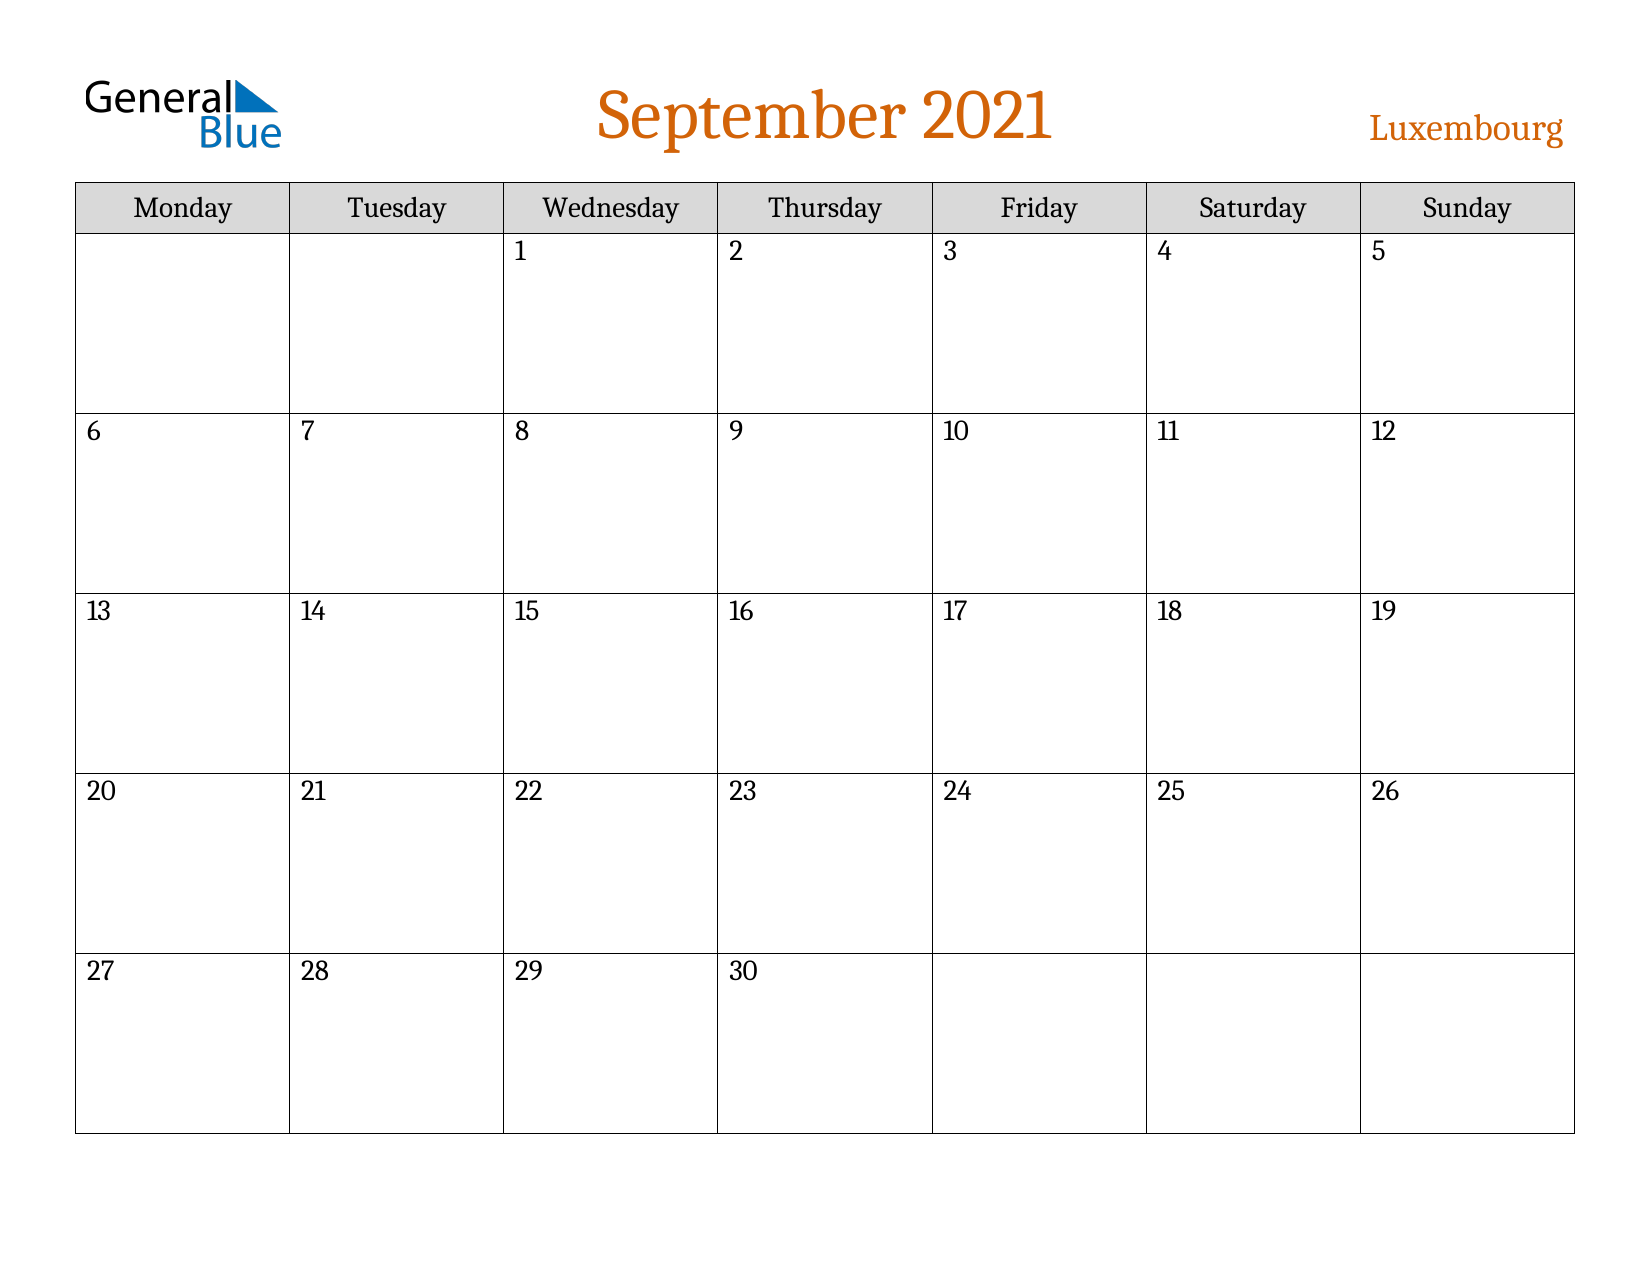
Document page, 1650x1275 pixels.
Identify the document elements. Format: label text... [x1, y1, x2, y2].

table_cell [718, 630, 932, 773]
table_cell [504, 270, 717, 413]
table_cell 30 [718, 954, 932, 990]
table_cell [1147, 270, 1360, 413]
table_cell 20 [76, 774, 289, 810]
table_cell [504, 810, 717, 953]
picture [86, 80, 281, 148]
table_cell Saturday [1147, 183, 1360, 233]
table_cell [76, 630, 289, 773]
table_cell [504, 990, 717, 1133]
table_cell [290, 450, 503, 593]
table_cell [1147, 450, 1360, 593]
table_cell 8 [504, 414, 717, 450]
table_cell 29 [504, 954, 717, 990]
table_cell 9 [718, 414, 932, 450]
table_cell Wednesday [504, 183, 717, 233]
table_cell 25 [1147, 774, 1360, 810]
table_cell [718, 810, 932, 953]
table_cell [1361, 810, 1574, 953]
table_cell Tuesday [290, 183, 503, 233]
table_cell 4 [1147, 234, 1360, 270]
table_cell [718, 990, 932, 1133]
table_cell 11 [1147, 414, 1360, 450]
table_cell [290, 990, 503, 1133]
table_cell [1361, 954, 1574, 990]
table_cell [718, 270, 932, 413]
table_cell Friday [933, 183, 1146, 233]
table_cell [1361, 990, 1574, 1133]
table_cell 16 [718, 594, 932, 630]
table_cell [933, 630, 1146, 773]
table_cell 18 [1147, 594, 1360, 630]
table_cell [76, 450, 289, 593]
table_cell [1361, 270, 1574, 413]
table_cell 1 [504, 234, 717, 270]
table_cell [933, 270, 1146, 413]
table_cell [290, 234, 503, 270]
table_cell 7 [290, 414, 503, 450]
table_cell 2 [718, 234, 932, 270]
table_cell 3 [933, 234, 1146, 270]
table_cell 23 [718, 774, 932, 810]
table_cell 12 [1361, 414, 1574, 450]
table_cell [76, 990, 289, 1133]
table_cell [290, 810, 503, 953]
table_header [76, 75, 503, 182]
table_cell [1361, 630, 1574, 773]
table_cell [933, 450, 1146, 593]
table_cell 10 [933, 414, 1146, 450]
table_cell 14 [290, 594, 503, 630]
table_cell [1147, 630, 1360, 773]
table_cell 6 [76, 414, 289, 450]
table_cell 17 [933, 594, 1146, 630]
table_cell [290, 270, 503, 413]
table_cell [504, 630, 717, 773]
table_cell 15 [504, 594, 717, 630]
table_cell [76, 234, 289, 270]
table_cell 27 [76, 954, 289, 990]
table_cell Monday [76, 183, 289, 233]
table_cell [933, 810, 1146, 953]
table_cell [1147, 990, 1360, 1133]
table_cell [933, 954, 1146, 990]
table_cell [290, 630, 503, 773]
table_cell 22 [504, 774, 717, 810]
table_cell 21 [290, 774, 503, 810]
table_cell [504, 450, 717, 593]
table_header Luxembourg [1146, 75, 1574, 182]
table_cell [1147, 954, 1360, 990]
table_cell Sunday [1361, 183, 1574, 233]
table_cell 5 [1361, 234, 1574, 270]
table_cell Thursday [718, 183, 932, 233]
table_cell [718, 450, 932, 593]
table_cell [76, 270, 289, 413]
table_cell 26 [1361, 774, 1574, 810]
table_header September 2021 [504, 75, 1146, 182]
table_cell [1361, 450, 1574, 593]
table_cell 19 [1361, 594, 1574, 630]
table_cell [76, 810, 289, 953]
table_cell [933, 990, 1146, 1133]
table_cell 28 [290, 954, 503, 990]
table_cell 13 [76, 594, 289, 630]
table_cell [1147, 810, 1360, 953]
table_cell 24 [933, 774, 1146, 810]
